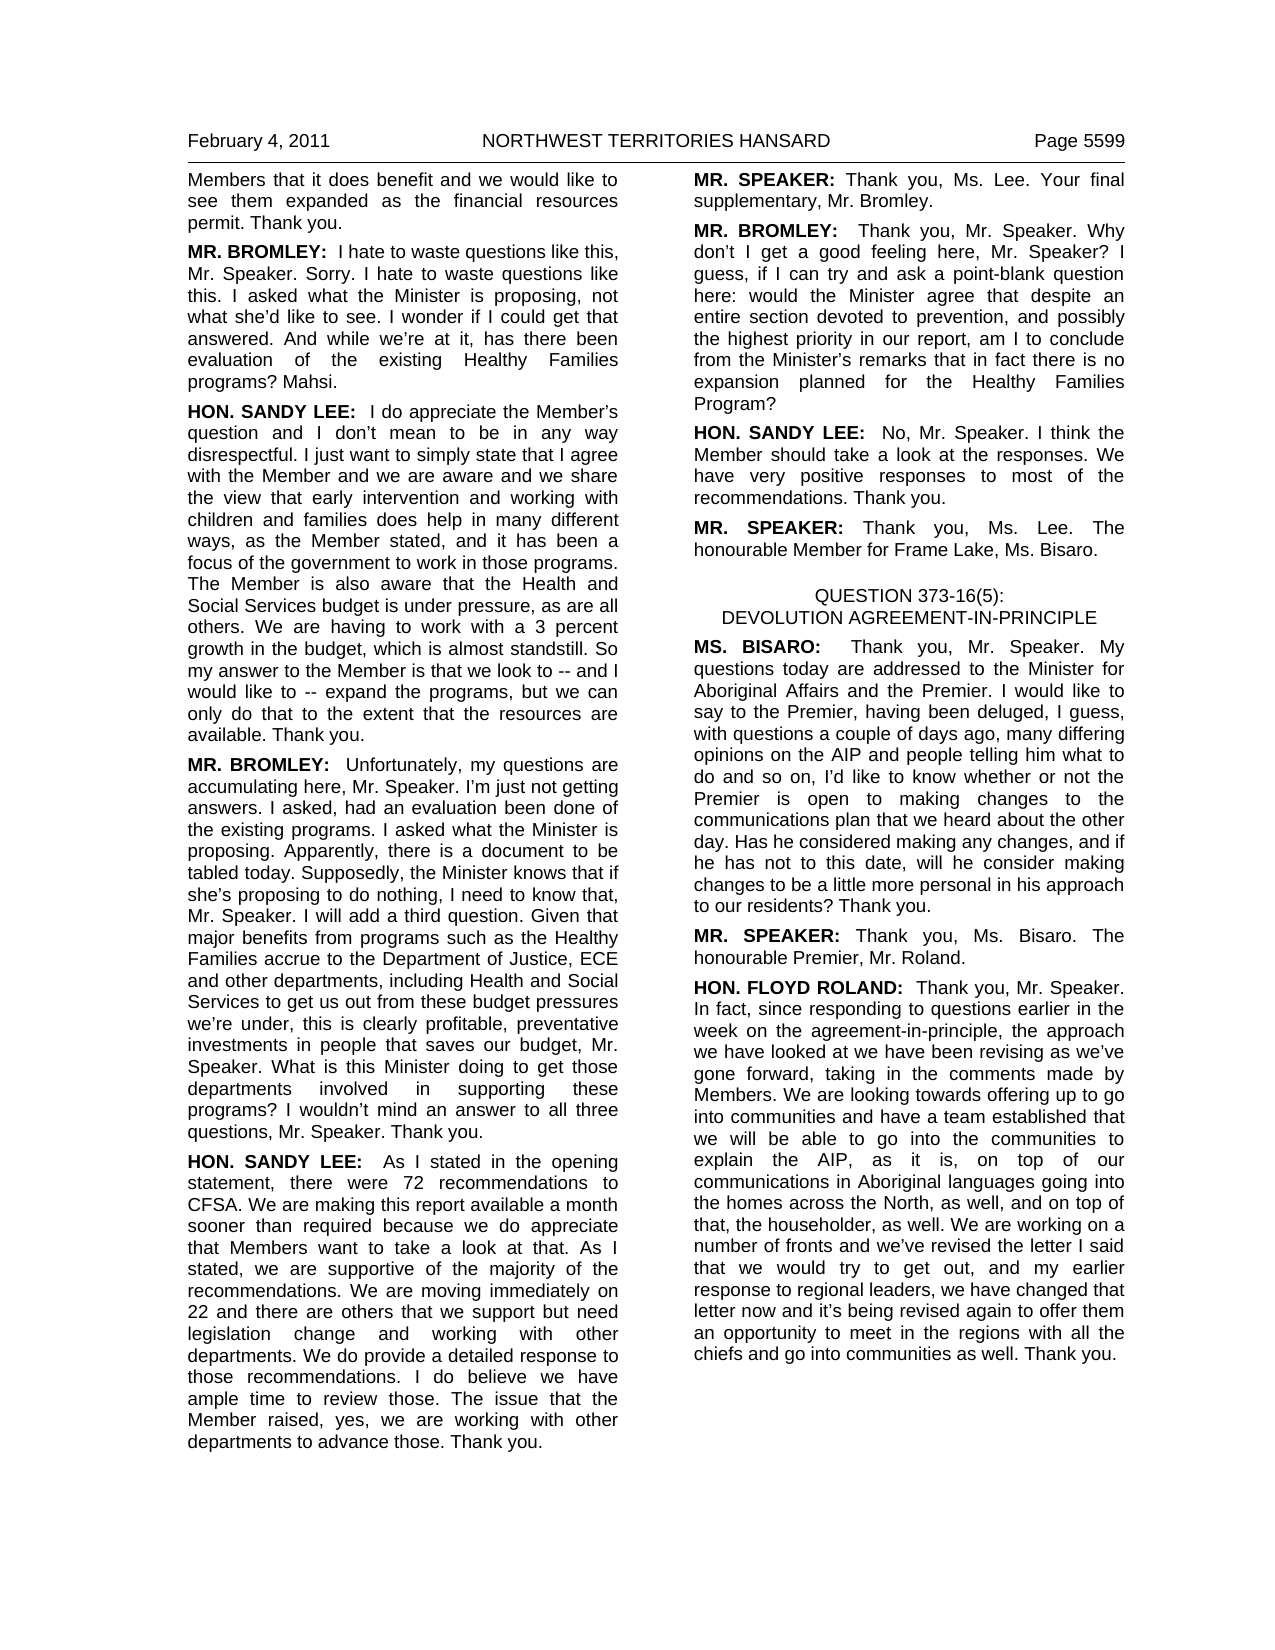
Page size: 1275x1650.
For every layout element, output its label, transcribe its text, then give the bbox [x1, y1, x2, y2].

text HON. SANDY LEE: As I stated in the opening statement, there were 72 recommendations to CFSA. We are making this report available a month sooner than required because we do appreciate that Members want to take a look at that. As I stated, we are supportive of the majority of the recommendations. We are moving immediately on 22 and there are others that we support but need legislation change and working with other departments. We do provide a detailed response to those recommendations. I do believe we have ample time to review those. The issue that the Member raised, yes, we are working with other departments to advance those. Thank you. [187, 1150, 619, 1452]
text HON. SANDY LEE: No, Mr. Speaker. I think the Member should take a look at the responses. We have very positive responses to most of the recommendations. Thank you. [694, 422, 1125, 508]
text MR. BROMLEY: Thank you, Mr. Speaker. Why don’t I get a good feeling here, Mr. Speaker? I guess, if I can try and ask a point-blank question here: would the Minister agree that despite an entire section devoted to prevention, and possibly the highest priority in our report, am I to conclude from the Minister’s remarks that in fact there is no expansion planned for the Healthy Families Program? [694, 220, 1125, 414]
text MR. SPEAKER: Thank you, Ms. Lee. The honourable Member for Frame Lake, Ms. Bisaro. [694, 517, 1125, 560]
text MR. SPEAKER: Thank you, Ms. Bisaro. The honourable Premier, Mr. Roland. [694, 925, 1125, 968]
text MR. SPEAKER: Thank you, Ms. Lee. Your final supplementary, Mr. Bromley. [694, 168, 1125, 211]
text HON. FLOYD ROLAND: Thank you, Mr. Speaker. In fact, since responding to questions earlier in the week on the agreement-in-principle, the approach we have looked at we have been revising as we’ve gone forward, taking in the comments made by Members. We are looking towards offering up to go into communities and have a team established that we will be able to go into the communities to explain the AIP, as it is, on top of our communications in Aboriginal languages going into the homes across the North, as well, and on top of that, the householder, as well. We are working on a number of fronts and we’ve revised the letter I said that we would try to get out, and my earlier response to regional leaders, we have changed that letter now and it’s being revised again to offer them an opportunity to meet in the regions with all the chiefs and go into communities as well. Thank you. [694, 976, 1125, 1364]
text MR. BROMLEY: Unfortunately, my questions are accumulating here, Mr. Speaker. I’m just not getting answers. I asked, had an evaluation been done of the existing programs. I asked what the Minister is proposing. Apparently, there is a document to be tabled today. Supposedly, the Minister knows that if she’s proposing to do nothing, I need to know that, Mr. Speaker. I will add a third question. Given that major benefits from programs such as the Healthy Families accrue to the Department of Justice, ECE and other departments, including Health and Social Services to get us out from these budget pressures we’re under, this is clearly profitable, preventative investments in people that saves our budget, Mr. Speaker. What is this Minister doing to get those departments involved in supporting these programs? I wouldn’t mind an answer to all three questions, Mr. Speaker. Thank you. [187, 754, 619, 1142]
text MR. BROMLEY: I hate to waste questions like this, Mr. Speaker. Sorry. I hate to waste questions like this. I asked what the Minister is proposing, not what she’d like to see. I wonder if I could get that answered. And while we’re at it, has there been evaluation of the existing Healthy Families programs? Mahsi. [187, 241, 619, 392]
text MS. BISARO: Thank you, Mr. Speaker. My questions today are addressed to the Minister for Aboriginal Affairs and the Premier. I would like to say to the Premier, having been deluged, I guess, with questions a couple of days ago, many differing opinions on the AIP and people telling him what to do and so on, I’d like to know whether or not the Premier is open to making changes to the communications plan that we heard about the other day. Has he considered making any changes, and if he has not to this date, will he consider making changes to be a little more personal in his approach to our residents? Thank you. [694, 636, 1125, 917]
subtitle QUESTION 373-16(5): DEVOLUTION AGREEMENT-IN-PRINCIPLE [694, 585, 1125, 628]
text HON. SANDY LEE: I do appreciate the Member’s question and I don’t mean to be in any way disrespectful. I just want to simply state that I agree with the Member and we are aware and we share the view that early intervention and working with children and families does help in many different ways, as the Member stated, and it has been a focus of the government to work in those programs. The Member is also aware that the Health and Social Services budget is under pressure, as are all others. We are having to work with a 3 percent growth in the budget, which is almost standstill. So my answer to the Member is that we look to -- and I would like to -- expand the programs, but we can only do that to the extent that the resources are available. Thank you. [187, 401, 619, 746]
